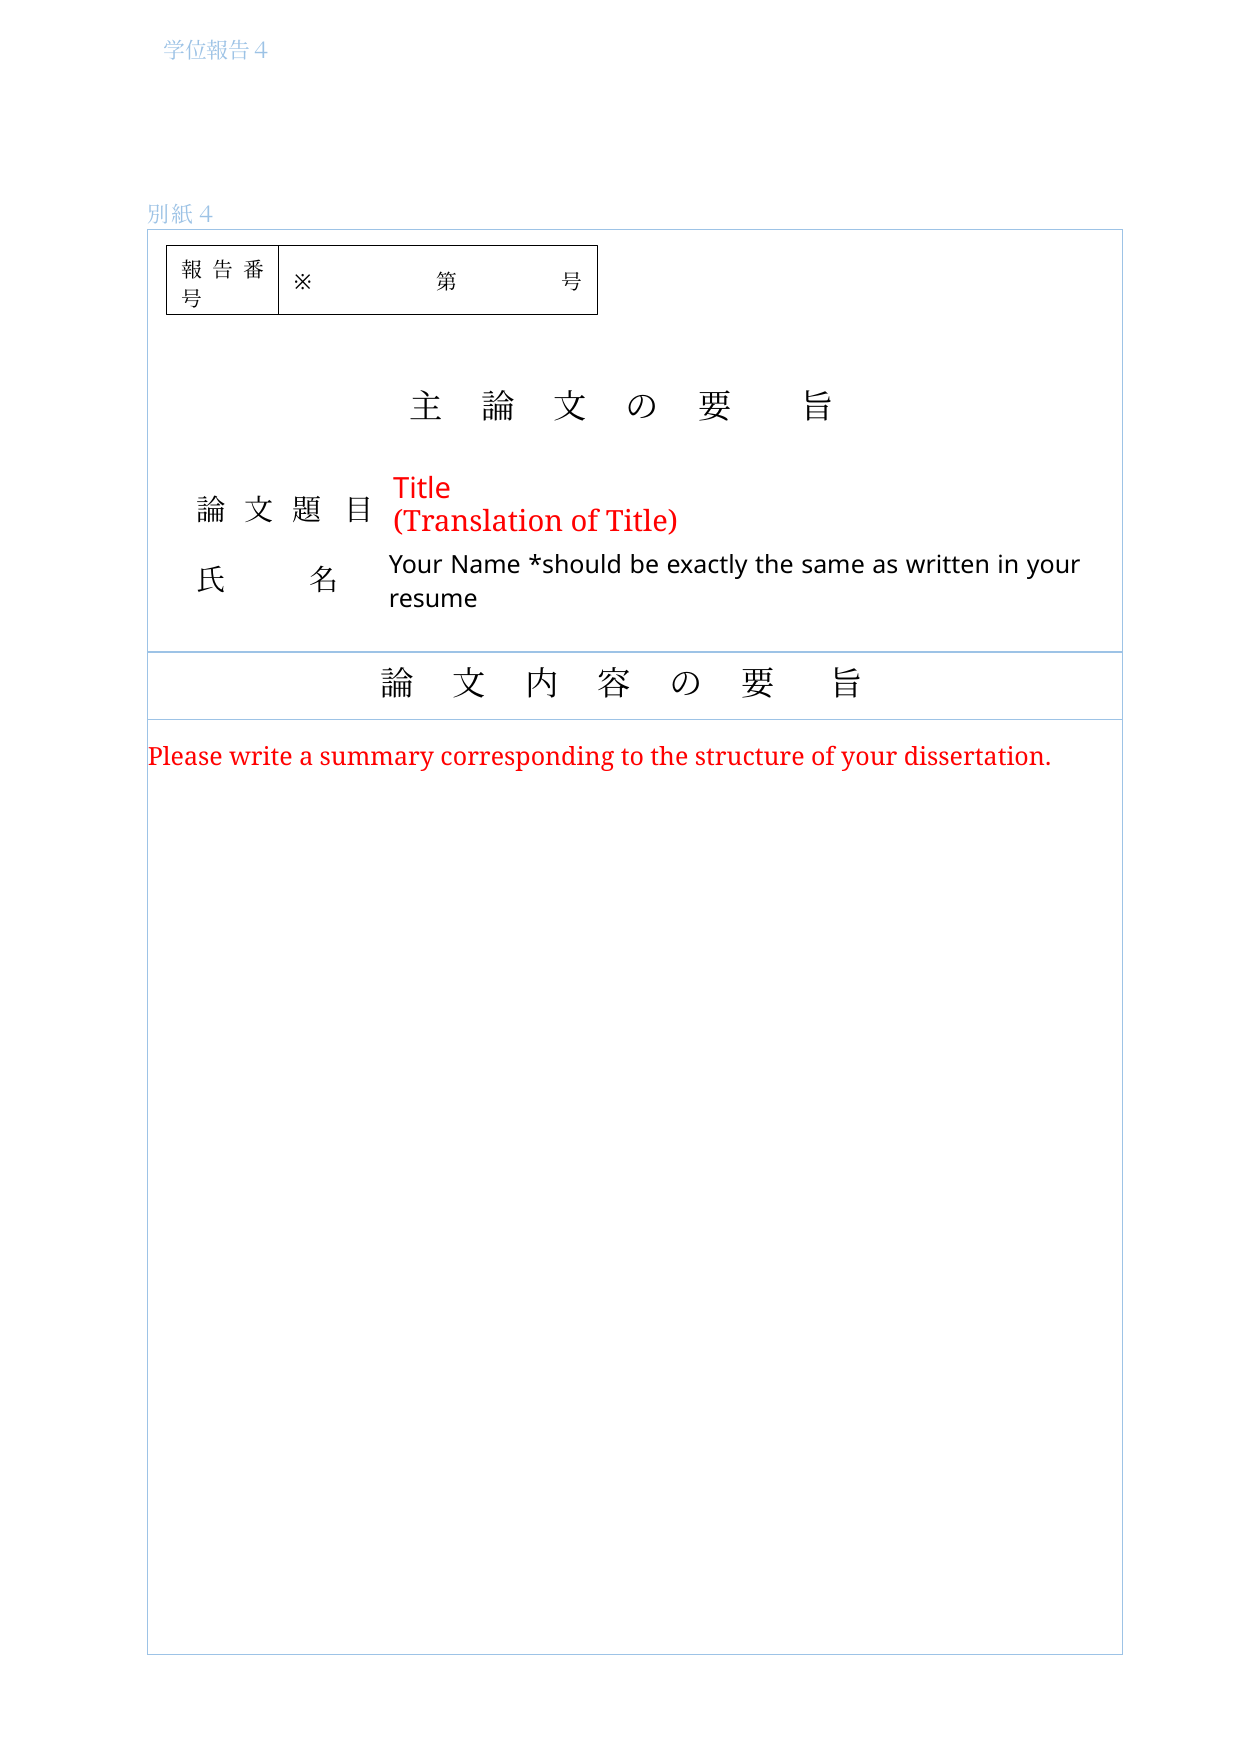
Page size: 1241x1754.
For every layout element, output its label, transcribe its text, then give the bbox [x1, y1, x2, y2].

text 氏名 [196, 543, 1110, 612]
text 論文題目 [196, 473, 1110, 543]
text 主論文の要旨 [148, 369, 1110, 438]
text 別紙４ [148, 196, 1110, 229]
text Please write a summary corresponding to the structure of your dissertation. [148, 739, 1110, 773]
text 論文内容の要旨 [148, 653, 1110, 716]
